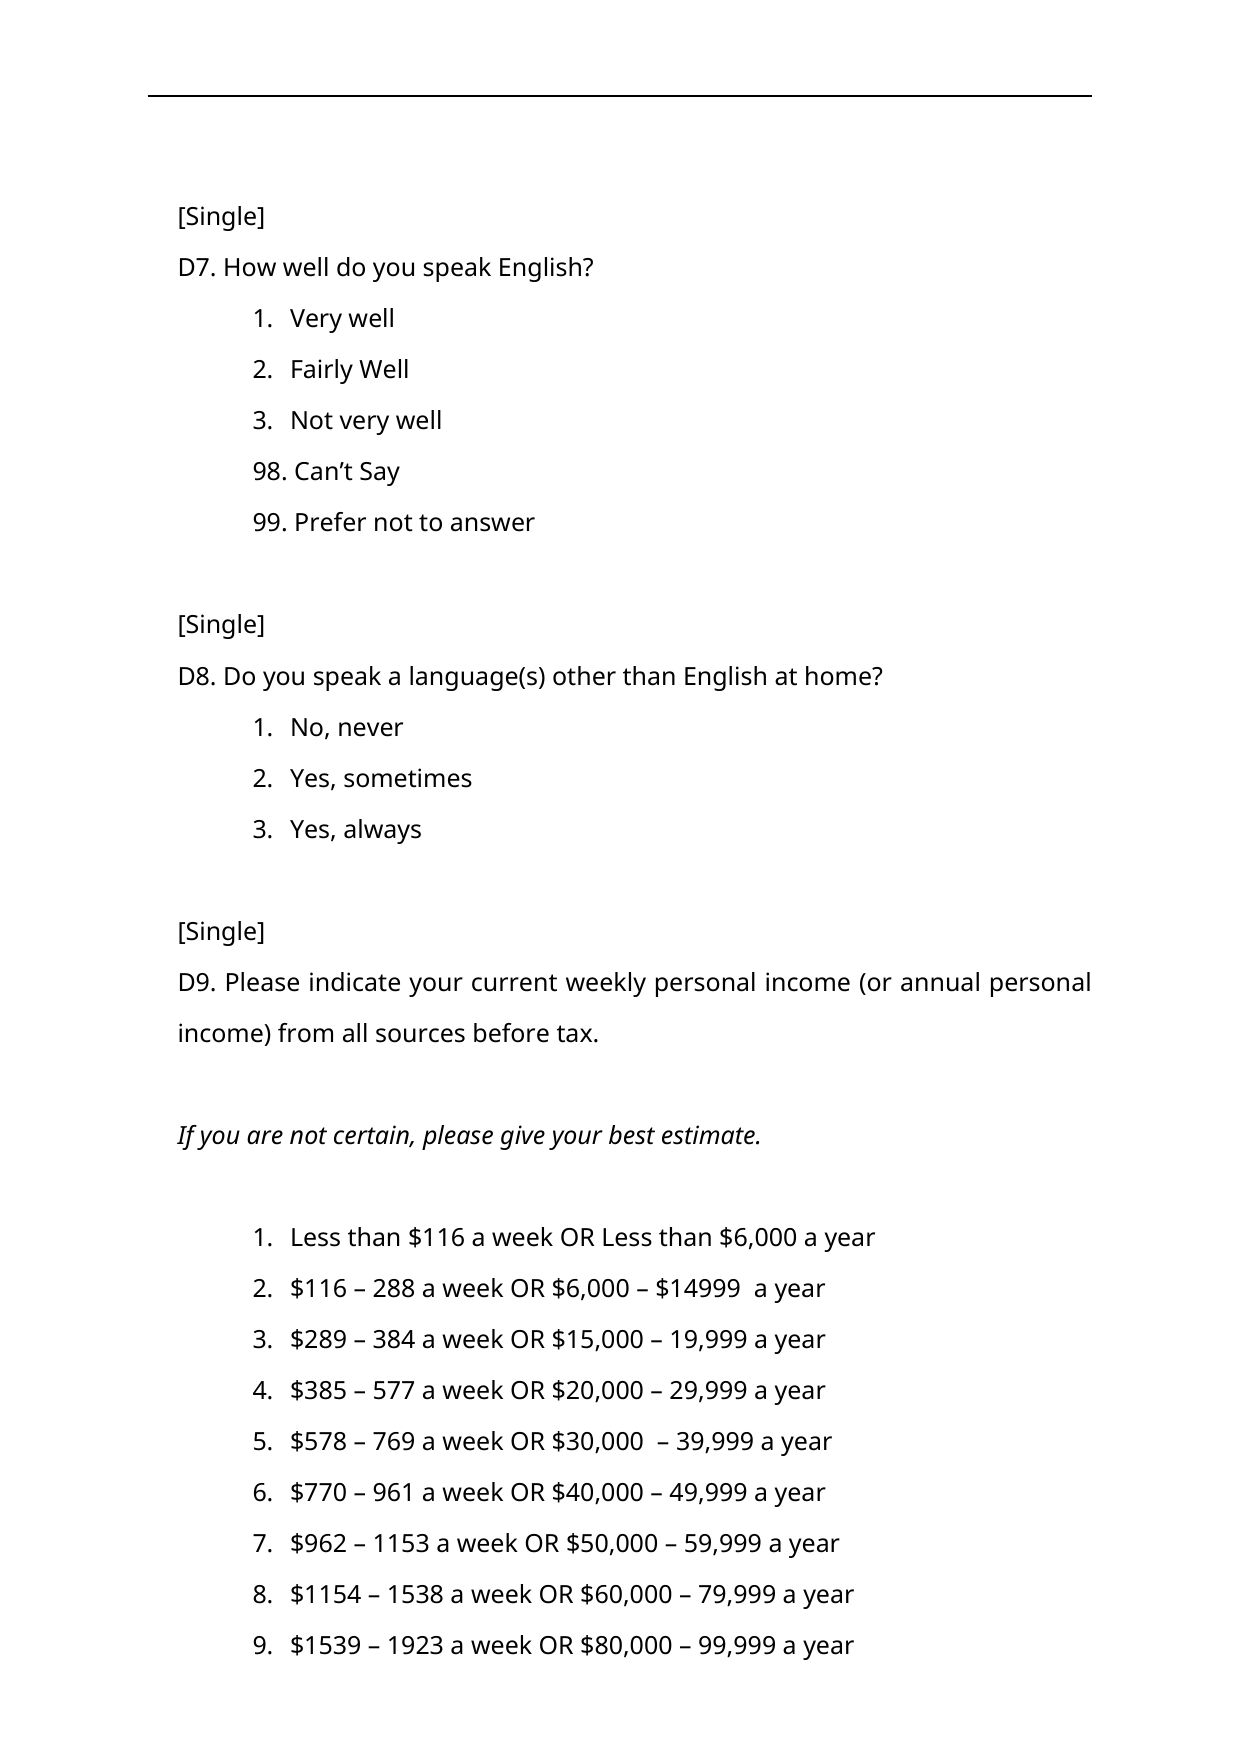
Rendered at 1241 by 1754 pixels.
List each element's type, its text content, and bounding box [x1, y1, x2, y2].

list Not very well [252, 403, 1092, 437]
list $1539 – 1923 a week OR $80,000 – 99,999 a year [252, 1628, 1092, 1662]
list Yes, sometimes [252, 760, 1092, 794]
text 99. Prefer not to answer [177, 505, 1092, 539]
list $578 – 769 a week OR $30,000 – 39,999 a year [252, 1424, 1092, 1458]
text D7. How well do you speak English? [177, 250, 1092, 284]
list $116 – 288 a week OR $6,000 – $14999 a year [252, 1271, 1092, 1305]
text [Single] [177, 199, 1092, 233]
list No, never [252, 709, 1092, 743]
text If you are not certain, please give your best estimate. [177, 1117, 1092, 1152]
text [Single] [177, 607, 1092, 641]
list Very well [252, 301, 1092, 335]
text D8. Do you speak a language(s) other than English at home? [177, 658, 1092, 692]
text D9. Please indicate your current weekly personal income (or annual personal income) from all sources before tax. [177, 964, 1092, 1049]
list Yes, always [252, 811, 1092, 845]
list $385 – 577 a week OR $20,000 – 29,999 a year [252, 1373, 1092, 1407]
list $1154 – 1538 a week OR $60,000 – 79,999 a year [252, 1577, 1092, 1611]
text 98. Can’t Say [177, 454, 1092, 488]
text [Single] [177, 913, 1092, 947]
list Less than $116 a week OR Less than $6,000 a year [252, 1219, 1092, 1254]
list $770 – 961 a week OR $40,000 – 49,999 a year [252, 1475, 1092, 1509]
list Fairly Well [252, 352, 1092, 386]
list $962 – 1153 a week OR $50,000 – 59,999 a year [252, 1526, 1092, 1560]
list $289 – 384 a week OR $15,000 – 19,999 a year [252, 1322, 1092, 1356]
